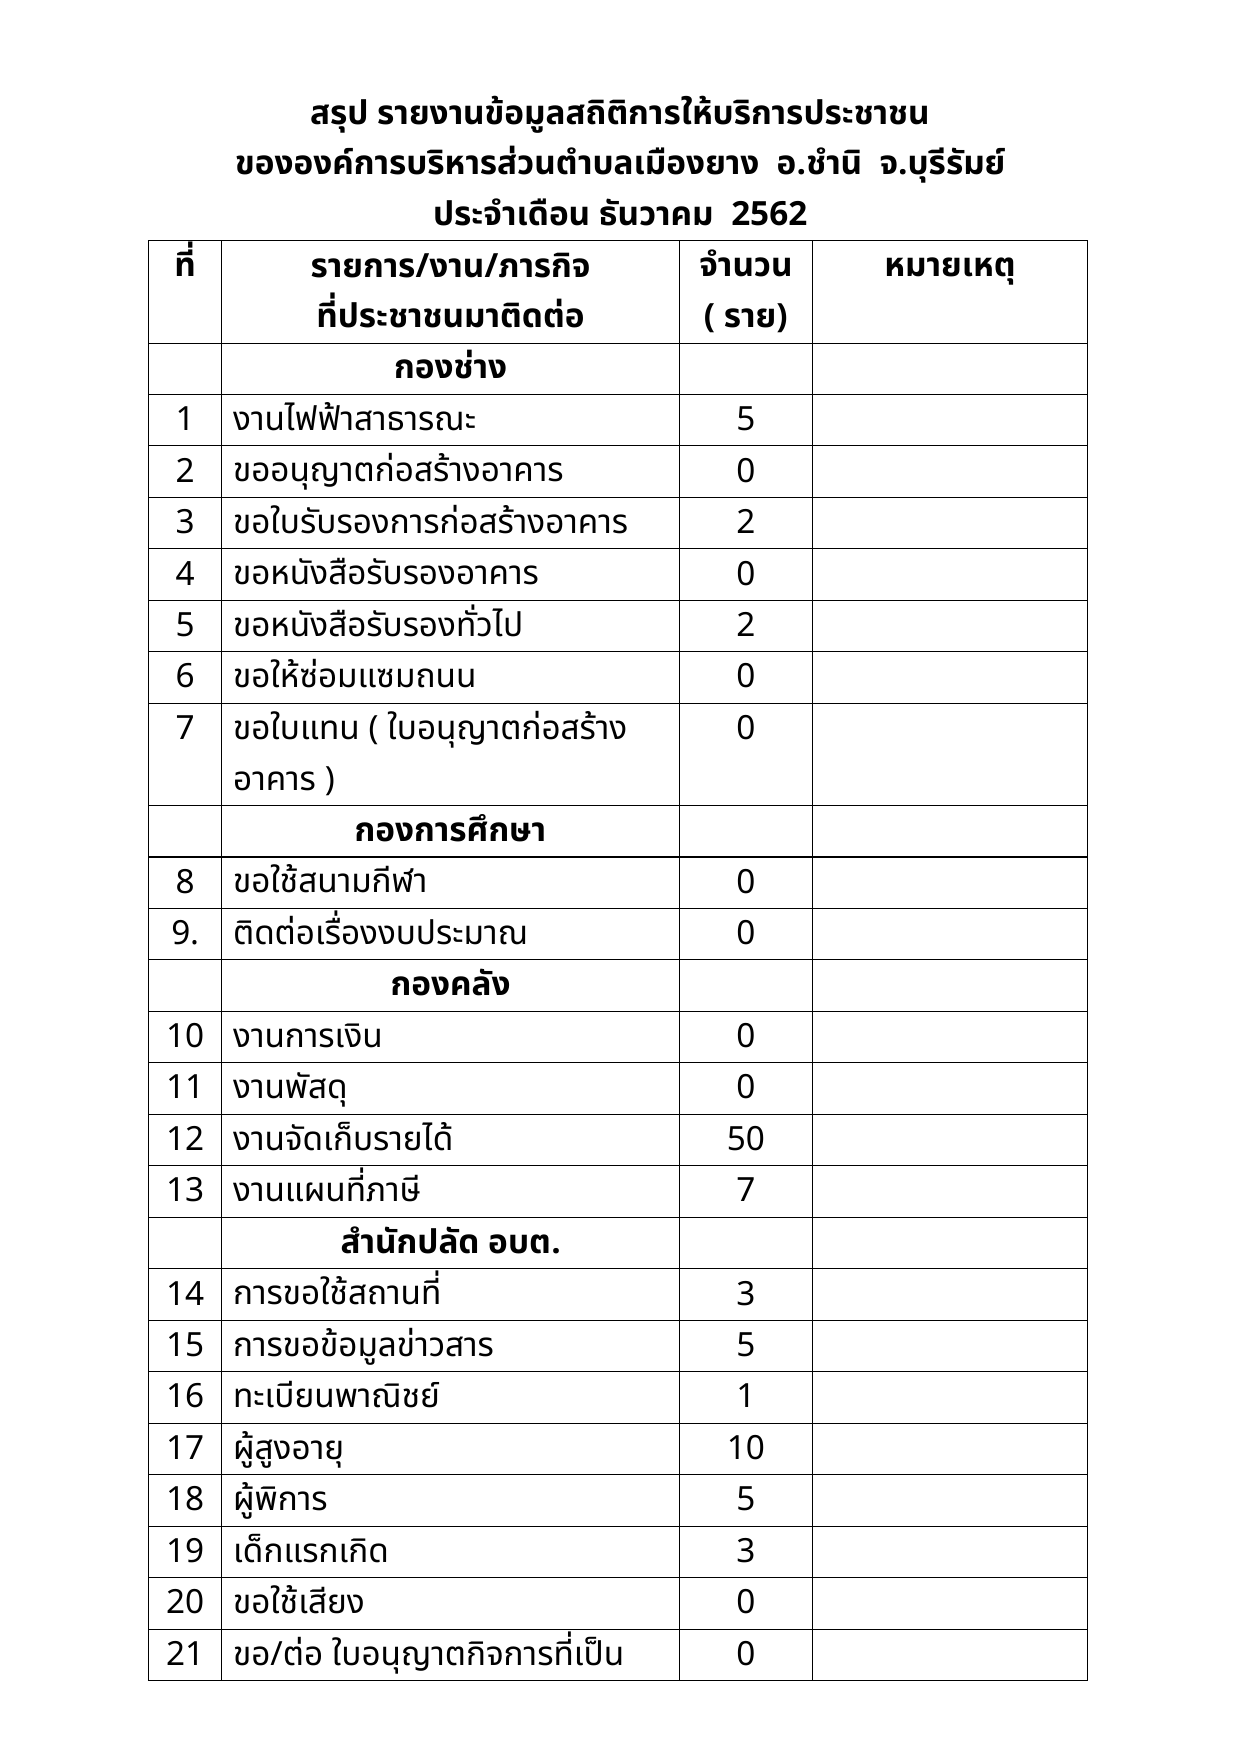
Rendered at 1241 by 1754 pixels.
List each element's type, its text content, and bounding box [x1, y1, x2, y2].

table_cell 5 [149, 601, 221, 651]
table_cell 3 [680, 1269, 812, 1320]
text ประจำเดือน ธันวาคม 2562 [148, 190, 1092, 240]
table_cell ขอใช้สนามกีฬา [222, 858, 679, 908]
table_cell 0 [680, 549, 812, 600]
table_cell [680, 806, 812, 856]
table_cell กองช่าง [222, 344, 679, 394]
table_cell ผู้สูงอายุ [222, 1424, 679, 1474]
table_cell 3 [680, 1527, 812, 1577]
table_cell [813, 1424, 1087, 1474]
table_cell ติดต่อเรื่องงบประมาณ [222, 909, 679, 959]
table_cell [813, 601, 1087, 651]
table_cell [813, 858, 1087, 908]
table_cell [813, 1578, 1087, 1628]
table_cell 1 [680, 1372, 812, 1423]
table_cell [813, 1475, 1087, 1526]
table_cell 0 [680, 652, 812, 703]
table_cell 10 [680, 1424, 812, 1474]
table_cell [813, 395, 1087, 445]
table_cell 9. [149, 909, 221, 959]
table_cell [813, 1269, 1087, 1320]
table_cell 5 [680, 395, 812, 445]
table_cell 11 [149, 1063, 221, 1114]
table_cell [813, 1166, 1087, 1217]
table_cell 8 [149, 858, 221, 908]
table_cell [813, 960, 1087, 1011]
table_cell 7 [680, 1166, 812, 1217]
table_cell 0 [680, 446, 812, 497]
table_cell 3 [149, 498, 221, 548]
table_cell ขอหนังสือรับรองอาคาร [222, 549, 679, 600]
table_cell [813, 806, 1087, 856]
table_cell ผู้พิการ [222, 1475, 679, 1526]
table_cell กองคลัง [222, 960, 679, 1011]
table_cell [813, 652, 1087, 703]
table_cell 15 [149, 1321, 221, 1371]
table_cell งานพัสดุ [222, 1063, 679, 1114]
text สรุป รายงานข้อมูลสถิติการให้บริการประชาชน [148, 89, 1092, 139]
table_cell 0 [680, 1630, 812, 1680]
table_cell 7 [149, 704, 221, 805]
table_cell [813, 909, 1087, 959]
table_cell 0 [680, 909, 812, 959]
table_cell ขอให้ซ่อมแซมถนน [222, 652, 679, 703]
table_cell กองการศึกษา [222, 806, 679, 856]
table_header จำนวน ( ราย) [680, 241, 812, 342]
table_cell 14 [149, 1269, 221, 1320]
table_cell [680, 1218, 812, 1268]
table_cell 20 [149, 1578, 221, 1628]
table_cell การขอข้อมูลข่าวสาร [222, 1321, 679, 1371]
table_cell [813, 1527, 1087, 1577]
table_cell 2 [680, 601, 812, 651]
table_cell 4 [149, 549, 221, 600]
table_cell [813, 1012, 1087, 1062]
table_cell 17 [149, 1424, 221, 1474]
table_cell ทะเบียนพาณิชย์ [222, 1372, 679, 1423]
table_cell 0 [680, 1578, 812, 1628]
table_cell งานไฟฟ้าสาธารณะ [222, 395, 679, 445]
table_cell 21 [149, 1630, 221, 1680]
table_cell [813, 344, 1087, 394]
table_cell [813, 549, 1087, 600]
table_cell สำนักปลัด อบต. [222, 1218, 679, 1268]
table_cell [813, 1063, 1087, 1114]
table_cell ขอใบรับรองการก่อสร้างอาคาร [222, 498, 679, 548]
table_cell 6 [149, 652, 221, 703]
table_cell [149, 806, 221, 856]
table_cell 5 [680, 1475, 812, 1526]
table_cell 50 [680, 1115, 812, 1165]
table_cell [813, 1321, 1087, 1371]
table_cell [149, 1218, 221, 1268]
table_cell [813, 1115, 1087, 1165]
table_cell 0 [680, 704, 812, 805]
table_cell ขอใช้เสียง [222, 1578, 679, 1628]
table_cell 16 [149, 1372, 221, 1423]
table_cell [813, 704, 1087, 805]
table_cell [680, 344, 812, 394]
table_cell [813, 498, 1087, 548]
table_cell 10 [149, 1012, 221, 1062]
table_cell [149, 960, 221, 1011]
table_header รายการ/งาน/ภารกิจ ที่ประชาชนมาติดต่อ [222, 241, 679, 342]
table_cell ขอใบแทน ( ใบอนุญาตก่อสร้างอาคาร ) [222, 704, 679, 805]
table_cell [813, 1218, 1087, 1268]
table_cell 12 [149, 1115, 221, 1165]
table_cell ขอหนังสือรับรองทั่วไป [222, 601, 679, 651]
table_cell ขออนุญาตก่อสร้างอาคาร [222, 446, 679, 497]
text ขององค์การบริหารส่วนตำบลเมืองยาง อ.ชำนิ จ.บุรีรัมย์ [148, 139, 1092, 190]
table_cell 1 [149, 395, 221, 445]
table_cell 5 [680, 1321, 812, 1371]
table_cell [813, 1372, 1087, 1423]
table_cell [222, 1630, 679, 1680]
table_cell 13 [149, 1166, 221, 1217]
table_cell 2 [680, 498, 812, 548]
table_cell [813, 446, 1087, 497]
table_cell 0 [680, 858, 812, 908]
table_cell 18 [149, 1475, 221, 1526]
table_cell เด็กแรกเกิด [222, 1527, 679, 1577]
table_cell การขอใช้สถานที่ [222, 1269, 679, 1320]
table_cell งานแผนที่ภาษี [222, 1166, 679, 1217]
table_cell งานการเงิน [222, 1012, 679, 1062]
table_header ที่ [149, 241, 221, 342]
table_cell งานจัดเก็บรายได้ [222, 1115, 679, 1165]
table_cell [680, 960, 812, 1011]
table_cell 0 [680, 1012, 812, 1062]
table_cell [149, 344, 221, 394]
table_cell 19 [149, 1527, 221, 1577]
table_cell [813, 1630, 1087, 1680]
table_cell 0 [680, 1063, 812, 1114]
table_header หมายเหตุ [813, 241, 1087, 342]
table_cell 2 [149, 446, 221, 497]
